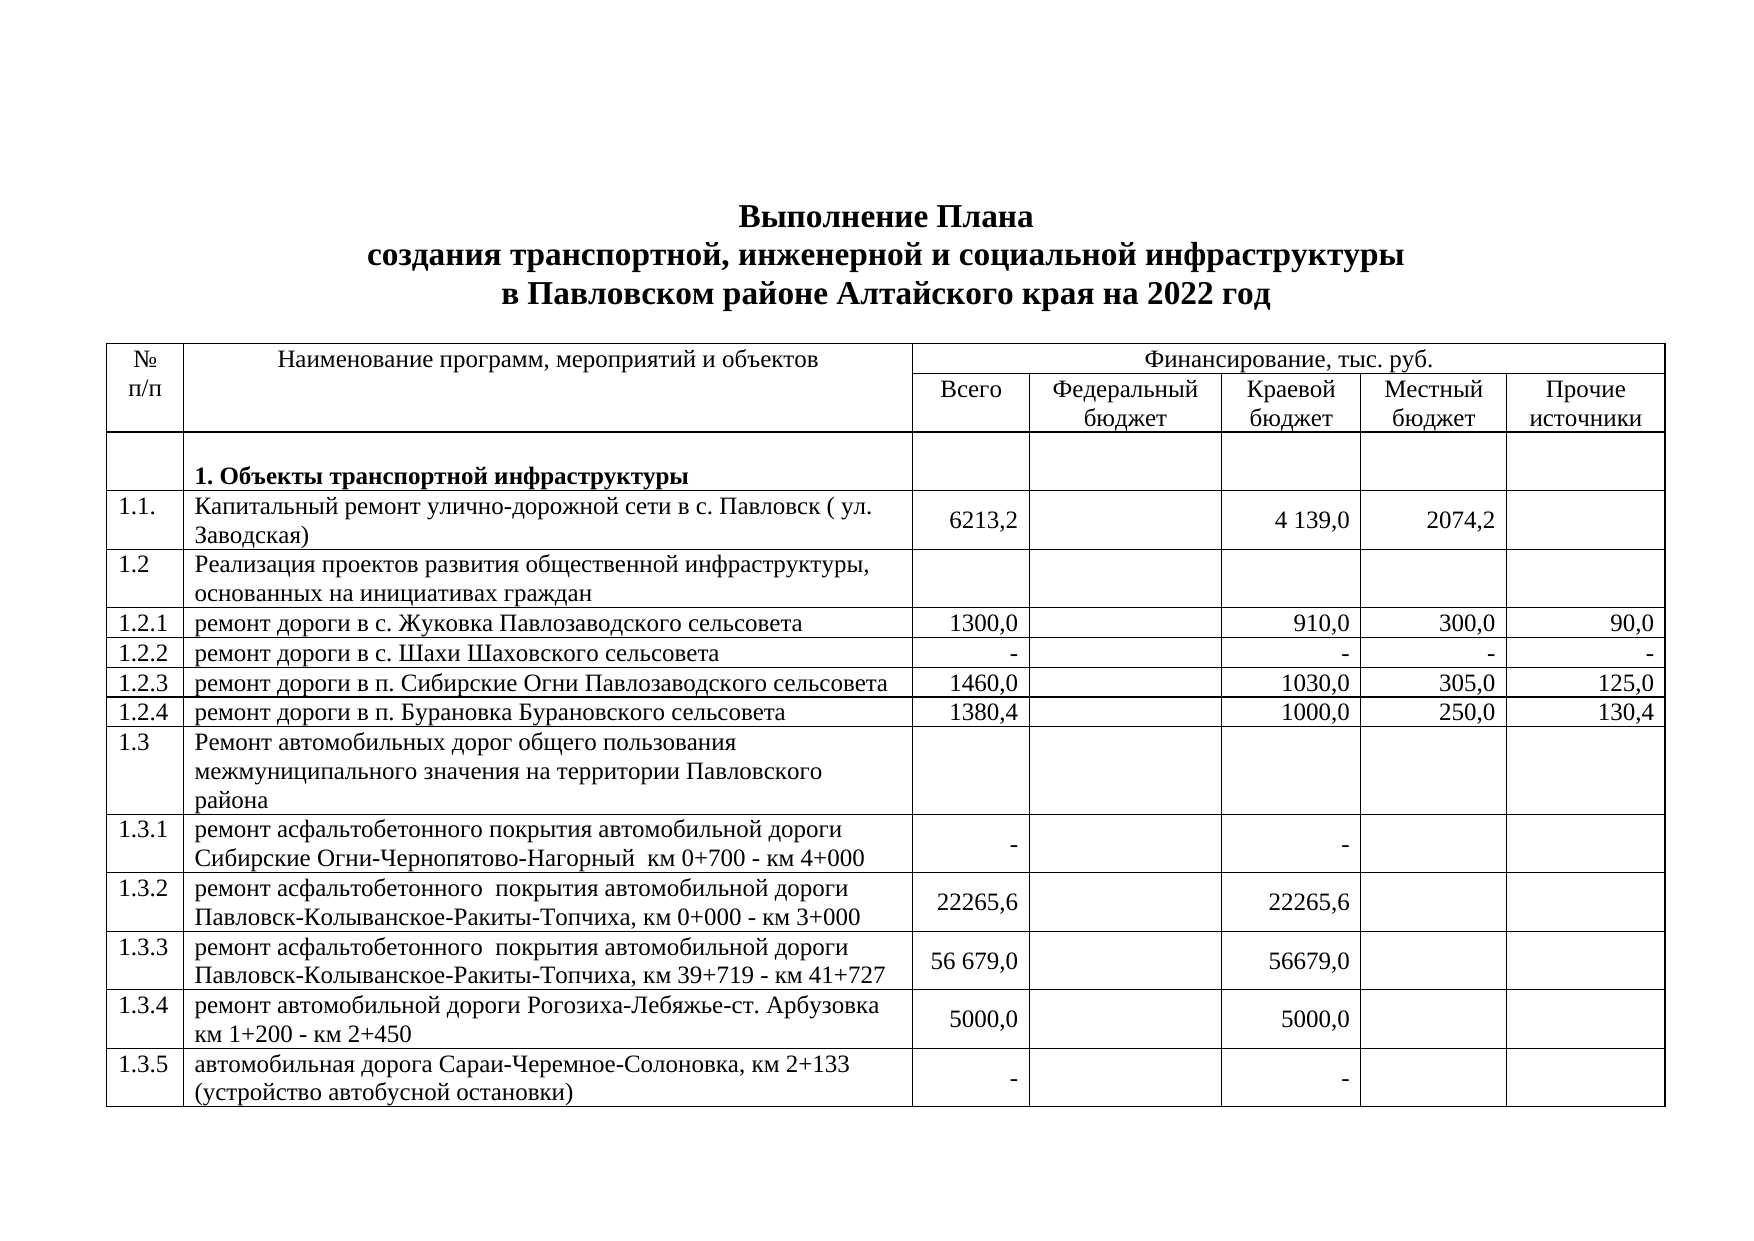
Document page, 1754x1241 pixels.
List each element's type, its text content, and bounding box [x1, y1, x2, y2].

table_cell [1361, 727, 1506, 813]
table_cell - [1222, 815, 1360, 872]
table_cell [1507, 1049, 1664, 1106]
table_cell ремонт асфальтобетонного покрытия автомобильной дороги Сибирские Огни-Чернопятово-Нагорный км 0+700 - км 4+000 [184, 815, 912, 872]
table_cell 910,0 [1222, 608, 1360, 637]
table_cell 5000,0 [913, 990, 1029, 1048]
table_cell 90,0 [1507, 608, 1664, 637]
table_cell 1.2.1 [107, 608, 183, 637]
table_cell - [1222, 1049, 1360, 1106]
table_cell ремонт асфальтобетонного покрытия автомобильной дороги Павловск-Колыванское-Ракиты-Топчиха, км 0+000 - км 3+000 [184, 873, 912, 931]
table_cell 250,0 [1361, 698, 1506, 726]
table_cell [1030, 433, 1221, 490]
table_cell - [1507, 638, 1664, 667]
table_cell [1222, 433, 1360, 490]
table_cell 130,4 [1507, 698, 1664, 726]
table_cell [1030, 668, 1221, 696]
table_cell [1030, 608, 1221, 637]
table_cell 1300,0 [913, 608, 1029, 637]
table_cell ремонт дороги в п. Бурановка Бурановского сельсовета [184, 698, 912, 726]
table_cell Прочие источники [1507, 374, 1664, 431]
table_cell 1030,0 [1222, 668, 1360, 696]
table_cell 1.2.2 [107, 638, 183, 667]
table_cell [1507, 815, 1664, 872]
table_cell ремонт дороги в с. Шахи Шаховского сельсовета [184, 638, 912, 667]
table_cell 1. Объекты транспортной инфраструктуры [184, 433, 912, 490]
table_cell - [913, 638, 1029, 667]
table_cell 6213,2 [913, 491, 1029, 548]
table_cell 1460,0 [913, 668, 1029, 696]
table_cell 22265,6 [1222, 873, 1360, 931]
table_cell - [913, 1049, 1029, 1106]
table_cell 300,0 [1361, 608, 1506, 637]
table_cell 4 139,0 [1222, 491, 1360, 548]
table_cell [1030, 491, 1221, 548]
text создания транспортной, инженерной и социальной инфраструктуры [118, 235, 1654, 273]
table_cell 125,0 [1507, 668, 1664, 696]
table_cell - [1222, 638, 1360, 667]
table_cell [913, 433, 1029, 490]
table_cell 1.3.1 [107, 815, 183, 872]
table_cell 1.2.4 [107, 698, 183, 726]
table_cell [1030, 990, 1221, 1048]
table_cell 305,0 [1361, 668, 1506, 696]
text в Павловском районе Алтайского края на 2022 год [118, 273, 1654, 311]
table_cell [1030, 698, 1221, 726]
table_cell [1361, 815, 1506, 872]
table_cell [1030, 932, 1221, 989]
table_cell 1.2.3 [107, 668, 183, 696]
table_cell 1.3.3 [107, 932, 183, 989]
table_cell [1507, 550, 1664, 607]
table_cell [1361, 873, 1506, 931]
table_cell [1507, 727, 1664, 813]
table_header Финансирование, тыс. руб. [913, 344, 1664, 373]
table_cell Всего [913, 374, 1029, 431]
table_cell 5000,0 [1222, 990, 1360, 1048]
table_cell [1030, 1049, 1221, 1106]
table_cell Краевой бюджет [1222, 374, 1360, 431]
table_cell 1.3.2 [107, 873, 183, 931]
table_cell Капитальный ремонт улично-дорожной сети в с. Павловск ( ул. Заводская) [184, 491, 912, 548]
table_header Наименование программ, мероприятий и объектов [184, 344, 912, 431]
table_cell ремонт дороги в п. Сибирские Огни Павлозаводского сельсовета [184, 668, 912, 696]
table_cell 1.3.4 [107, 990, 183, 1048]
table_cell [1030, 638, 1221, 667]
table_cell [1361, 932, 1506, 989]
table_cell 1000,0 [1222, 698, 1360, 726]
table_cell [1030, 815, 1221, 872]
table_cell 22265,6 [913, 873, 1029, 931]
table_cell 1.1. [107, 491, 183, 548]
table_cell Местный бюджет [1361, 374, 1506, 431]
table_cell [1222, 727, 1360, 813]
table_cell [1030, 550, 1221, 607]
table_cell - [913, 815, 1029, 872]
text Выполнение Плана [118, 196, 1654, 235]
table_cell 1.3.5 [107, 1049, 183, 1106]
table_cell - [1361, 638, 1506, 667]
table_cell [107, 433, 183, 490]
table_cell [1030, 873, 1221, 931]
table_cell [913, 727, 1029, 813]
table_cell [1507, 932, 1664, 989]
table_cell 56 679,0 [913, 932, 1029, 989]
table_cell [1507, 491, 1664, 548]
table_cell 1380,4 [913, 698, 1029, 726]
table_cell автомобильная дорога Сараи-Черемное-Солоновка, км 2+133 (устройство автобусной остановки) [184, 1049, 912, 1106]
table_cell ремонт асфальтобетонного покрытия автомобильной дороги Павловск-Колыванское-Ракиты-Топчиха, км 39+719 - км 41+727 [184, 932, 912, 989]
table_header № п/п [107, 344, 183, 431]
table_cell Реализация проектов развития общественной инфраструктуры, основанных на инициативах граждан [184, 550, 912, 607]
table_cell [1507, 873, 1664, 931]
table_cell Федеральный бюджет [1030, 374, 1221, 431]
table_cell [1222, 550, 1360, 607]
table_cell ремонт автомобильной дороги Рогозиха-Лебяжье-ст. Арбузовка км 1+200 - км 2+450 [184, 990, 912, 1048]
table_cell 1.2 [107, 550, 183, 607]
table_cell [1361, 1049, 1506, 1106]
table_cell 1.3 [107, 727, 183, 813]
table_cell [1030, 727, 1221, 813]
table_cell [1361, 550, 1506, 607]
table_cell [913, 550, 1029, 607]
table_cell 2074,2 [1361, 491, 1506, 548]
table_cell [1361, 433, 1506, 490]
table_cell [1507, 433, 1664, 490]
table_cell [1361, 990, 1506, 1048]
table_cell [1507, 990, 1664, 1048]
table_cell ремонт дороги в с. Жуковка Павлозаводского сельсовета [184, 608, 912, 637]
table_cell Ремонт автомобильных дорог общего пользования межмуниципального значения на территории Павловского района [184, 727, 912, 813]
table_cell 56679,0 [1222, 932, 1360, 989]
